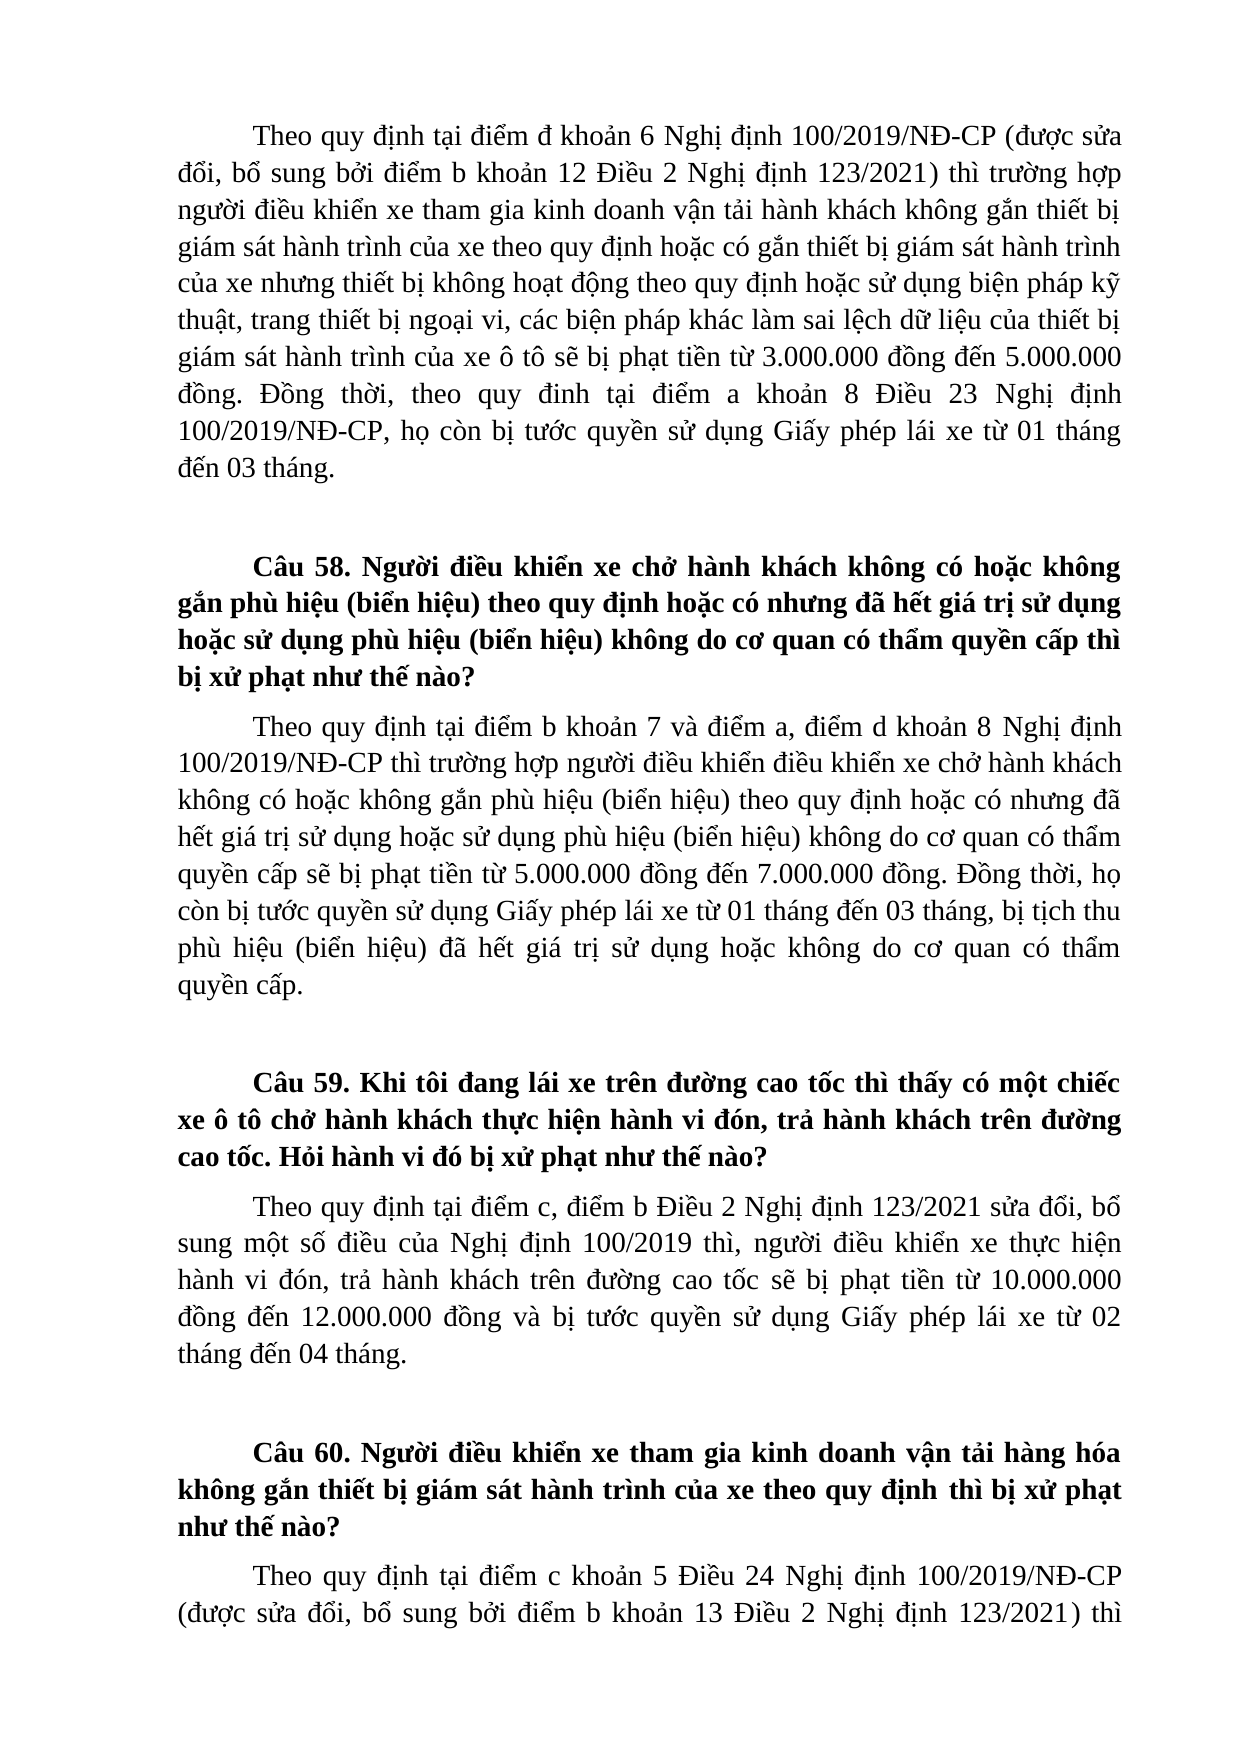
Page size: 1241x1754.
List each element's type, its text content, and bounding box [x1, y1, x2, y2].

text Câu 60. Người điều khiển xe tham gia kinh doanh vận tải hàng hóa không gắn thiết bị giám sát hành trình của xe theo quy định thì bị xử phạt như thế nào? [177, 1435, 1122, 1542]
text Câu 58. Người điều khiển xe chở hành khách không có hoặc không gắn phù hiệu (biển hiệu) theo quy định hoặc có nhưng đã hết giá trị sử dụng hoặc sử dụng phù hiệu (biển hiệu) không do cơ quan có thẩm quyền cấp thì bị xử phạt như thế nào? [177, 549, 1122, 693]
text Theo quy định tại điểm b khoản 7 và điểm a, điểm d khoản 8 Nghị định 100/2019/NĐ-CP thì trường hợp người điều khiển điều khiển xe chở hành khách không có hoặc không gắn phù hiệu (biển hiệu) theo quy định hoặc có nhưng đã hết giá trị sử dụng hoặc sử dụng phù hiệu (biển hiệu) không do cơ quan có thẩm quyền cấp sẽ bị phạt tiền từ 5.000.000 đồng đến 7.000.000 đồng. Đồng thời, họ còn bị tước quyền sử dụng Giấy phép lái xe từ 01 tháng đến 03 tháng, bị tịch thu phù hiệu (biển hiệu) đã hết giá trị sử dụng hoặc không do cơ quan có thẩm quyền cấp. [177, 709, 1122, 1000]
text Theo quy định tại điểm đ khoản 6 Nghị định 100/2019/NĐ-CP (được sửa đổi, bổ sung bởi điểm b khoản 12 Điều 2 Nghị định 123/2021) thì trường hợp người điều khiển xe tham gia kinh doanh vận tải hành khách không gắn thiết bị giám sát hành trình của xe theo quy định hoặc có gắn thiết bị giám sát hành trình của xe nhưng thiết bị không hoạt động theo quy định hoặc sử dụng biện pháp kỹ thuật, trang thiết bị ngoại vi, các biện pháp khác làm sai lệch dữ liệu của thiết bị giám sát hành trình của xe ô tô sẽ bị phạt tiền từ 3.000.000 đồng đến 5.000.000 đồng. Đồng thời, theo quy đinh tại điểm a khoản 8 Điều 23 Nghị định 100/2019/NĐ-CP, họ còn bị tước quyền sử dụng Giấy phép lái xe từ 01 tháng đến 03 tháng. [177, 118, 1122, 483]
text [177, 1558, 1122, 1628]
text Theo quy định tại điểm c, điểm b Điều 2 Nghị định 123/2021 sửa đổi, bổ sung một số điều của Nghị định 100/2019 thì, người điều khiển xe thực hiện hành vi đón, trả hành khách trên đường cao tốc sẽ bị phạt tiền từ 10.000.000 đồng đến 12.000.000 đồng và bị tước quyền sử dụng Giấy phép lái xe từ 02 tháng đến 04 tháng. [177, 1189, 1122, 1370]
text Câu 59. Khi tôi đang lái xe trên đường cao tốc thì thấy có một chiếc xe ô tô chở hành khách thực hiện hành vi đón, trả hành khách trên đường cao tốc. Hỏi hành vi đó bị xử phạt như thế nào? [177, 1066, 1122, 1173]
